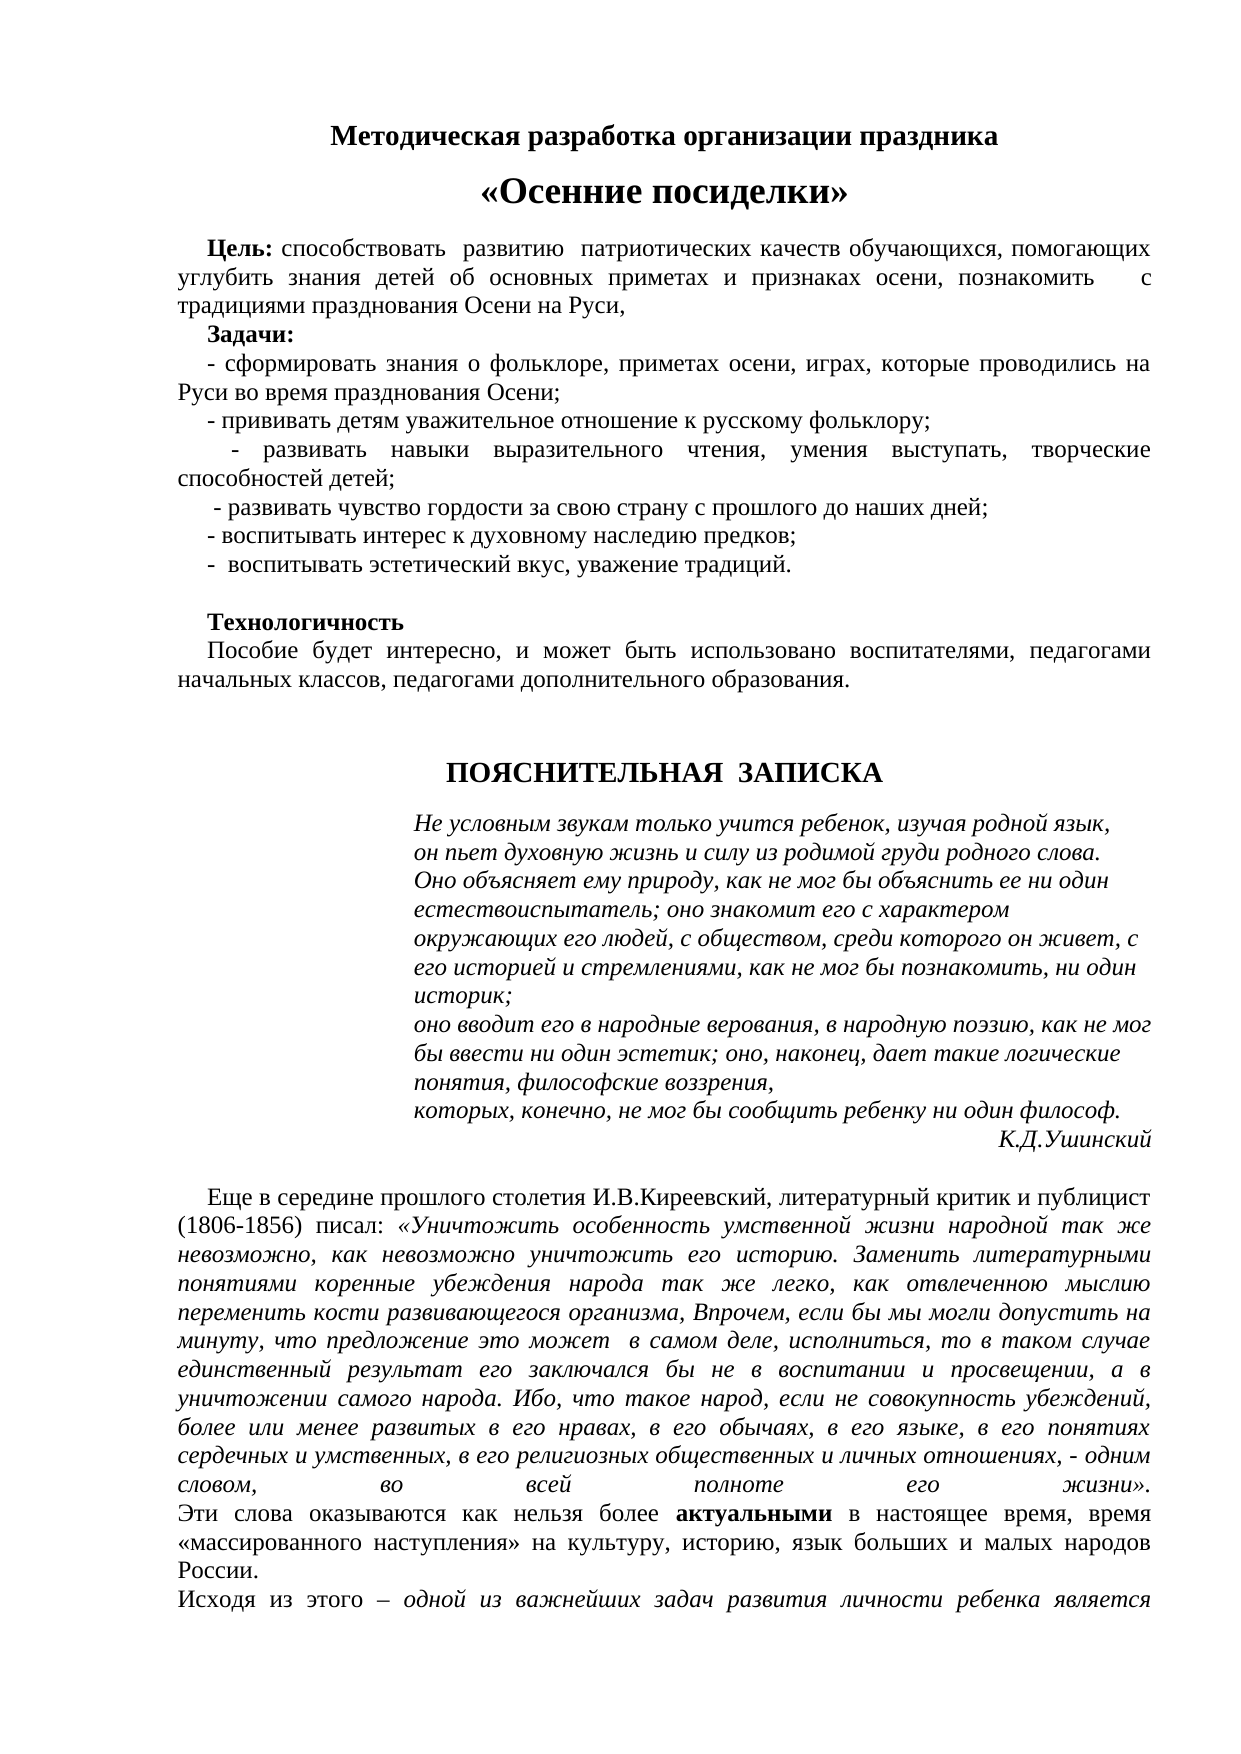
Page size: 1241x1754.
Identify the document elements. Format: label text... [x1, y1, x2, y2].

text он пьет духовную жизнь и силу из родимой груди родного слова. [413, 837, 1152, 866]
text Цель: способствовать развитию патриотических качеств обучающихся, помогающих углубить знания детей об основных приметах и признаках осени, познакомить с традициями празднования Осени на Руси, [177, 233, 1152, 319]
text - воспитывать интерес к духовному наследию предков; [177, 521, 1152, 549]
text Методическая разработка организации праздника [177, 118, 1152, 152]
text ПОЯСНИТЕЛЬНАЯ ЗАПИСКА [177, 755, 1152, 789]
text Оно объясняет ему природу, как не мог бы объяснить ее ни один естествоиспытатель; оно знакомит его с характером окружающих его людей, с обществом, среди которого он живет, с его историей и стремлениями, как не мог бы познакомить, ни один историк; [413, 866, 1152, 1009]
text - развивать чувство гордости за свою страну с прошлого до наших дней; [177, 492, 1152, 521]
text - прививать детям уважительное отношение к русскому фольклору; [177, 406, 1152, 434]
text «Осенние посиделки» [177, 168, 1152, 212]
text Задачи: [177, 319, 1152, 348]
text оно вводит его в народные верования, в народную поэзию, как не мог бы ввести ни один эстетик; оно, наконец, дает такие логические понятия, философские воззрения, [413, 1009, 1152, 1096]
text Технологичность [177, 607, 1152, 636]
text - сформировать знания о фольклоре, приметах осени, играх, которые проводились на Руси во время празднования Осени; [177, 348, 1152, 406]
text - воспитывать эстетический вкус, уважение традиций. [177, 549, 1152, 578]
text Пособие будет интересно, и может быть использовано воспитателями, педагогами начальных классов, педагогами дополнительного образования. [177, 636, 1152, 693]
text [177, 1182, 1152, 1613]
text К.Д.Ушинский [413, 1124, 1152, 1153]
text Не условным звукам только учится ребенок, изучая родной язык, [413, 808, 1152, 837]
text которых, конечно, не мог бы сообщить ребенку ни один философ. [413, 1096, 1152, 1124]
text - развивать навыки выразительного чтения, умения выступать, творческие способностей детей; [177, 434, 1152, 492]
